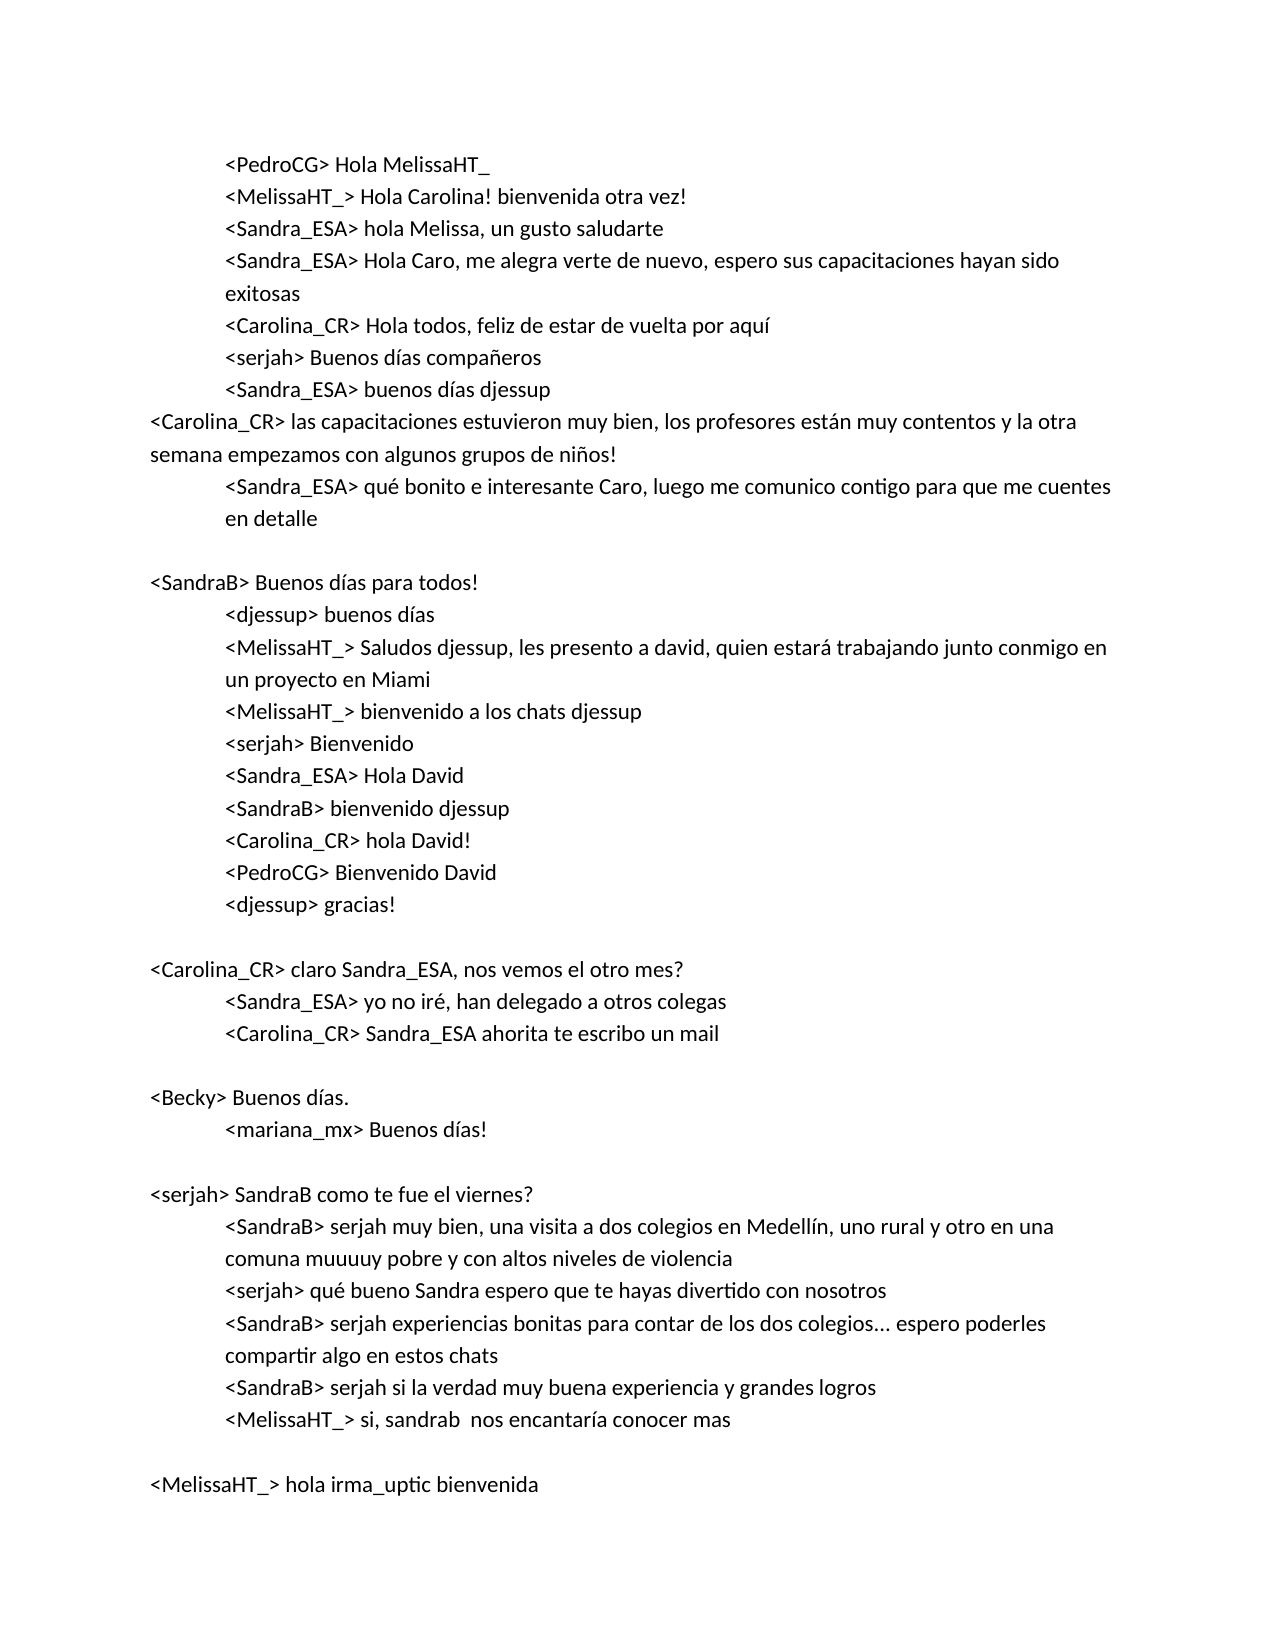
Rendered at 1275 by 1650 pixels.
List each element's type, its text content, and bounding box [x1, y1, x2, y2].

text <SandraB> bienvenido djessup [150, 794, 1125, 822]
text <serjah> Bienvenido [225, 729, 1125, 757]
text <Sandra_ESA> hola Melissa, un gusto saludarte [225, 214, 1125, 242]
text <SandraB> Buenos días para todos! [150, 568, 1125, 596]
text <Sandra_ESA> yo no iré, han delegado a otros colegas [150, 987, 1125, 1015]
text <Becky> Buenos días. [150, 1083, 1125, 1111]
text <MelissaHT_> Hola Carolina! bienvenida otra vez! [225, 182, 1125, 210]
text <MelissaHT_> hola irma_uptic bienvenida [150, 1470, 1125, 1498]
text <Sandra_ESA> buenos días djessup [225, 375, 1125, 403]
text <Carolina_CR> claro Sandra_ESA, nos vemos el otro mes? [150, 955, 1125, 983]
text <Carolina_CR> hola David! [225, 826, 1125, 854]
text <Carolina_CR> Sandra_ESA ahorita te escribo un mail [150, 1019, 1125, 1047]
text <djessup> buenos días [225, 601, 1125, 629]
text <serjah> SandraB como te fue el viernes? [150, 1180, 1125, 1208]
text <MelissaHT_> si, sandrab nos encantaría conocer mas [150, 1405, 1125, 1433]
text <SandraB> serjah experiencias bonitas para contar de los dos colegios... espero poderles compartir algo en estos chats [225, 1309, 1125, 1369]
text <MelissaHT_> Saludos djessup, les presento a david, quien estará trabajando junto conmigo en un proyecto en Miami [225, 633, 1125, 693]
text <Carolina_CR> las capacitaciones estuvieron muy bien, los profesores están muy contentos y la otra semana empezamos con algunos grupos de niños! [150, 407, 1125, 468]
text <mariana_mx> Buenos días! [150, 1116, 1125, 1144]
text <Carolina_CR> Hola todos, feliz de estar de vuelta por aquí [225, 311, 1125, 339]
text <SandraB> serjah si la verdad muy buena experiencia y grandes logros [225, 1373, 1125, 1401]
text <MelissaHT_> bienvenido a los chats djessup [225, 697, 1125, 725]
text <PedroCG> Bienvenido David [225, 858, 1125, 886]
text <Sandra_ESA> Hola David [225, 762, 1125, 789]
text <Sandra_ESA> Hola Caro, me alegra verte de nuevo, espero sus capacitaciones hayan sido exitosas [225, 247, 1125, 307]
text <serjah> Buenos días compañeros [225, 343, 1125, 371]
text <Sandra_ESA> qué bonito e interesante Caro, luego me comunico contigo para que me cuentes en detalle [225, 472, 1125, 532]
text <SandraB> serjah muy bien, una visita a dos colegios en Medellín, uno rural y otro en una comuna muuuuy pobre y con altos niveles de violencia [225, 1212, 1125, 1272]
text <serjah> qué bueno Sandra espero que te hayas divertido con nosotros [225, 1277, 1125, 1304]
text <djessup> gracias! [225, 890, 1125, 918]
text <PedroCG> Hola MelissaHT_ [225, 150, 1125, 178]
